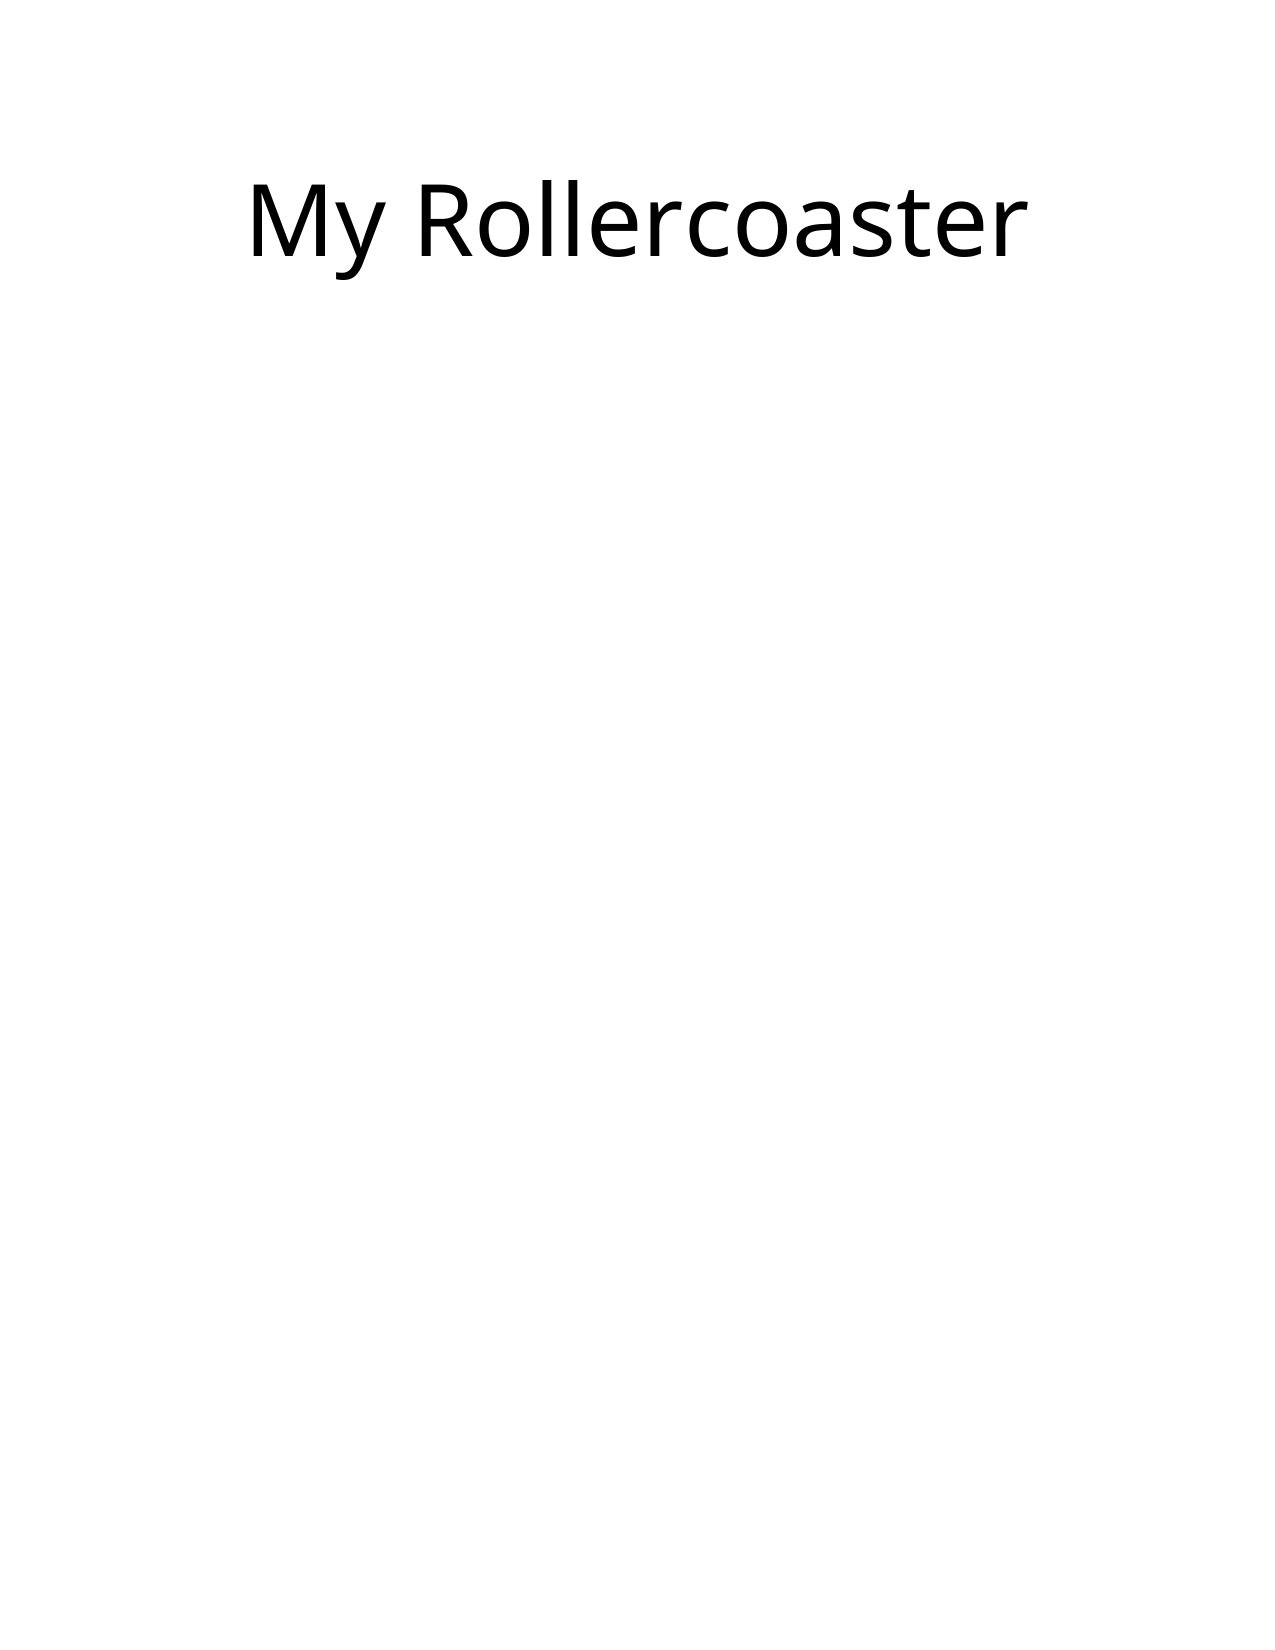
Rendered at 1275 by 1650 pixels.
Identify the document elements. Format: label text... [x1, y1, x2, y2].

text My Rollercoaster [150, 150, 1125, 286]
